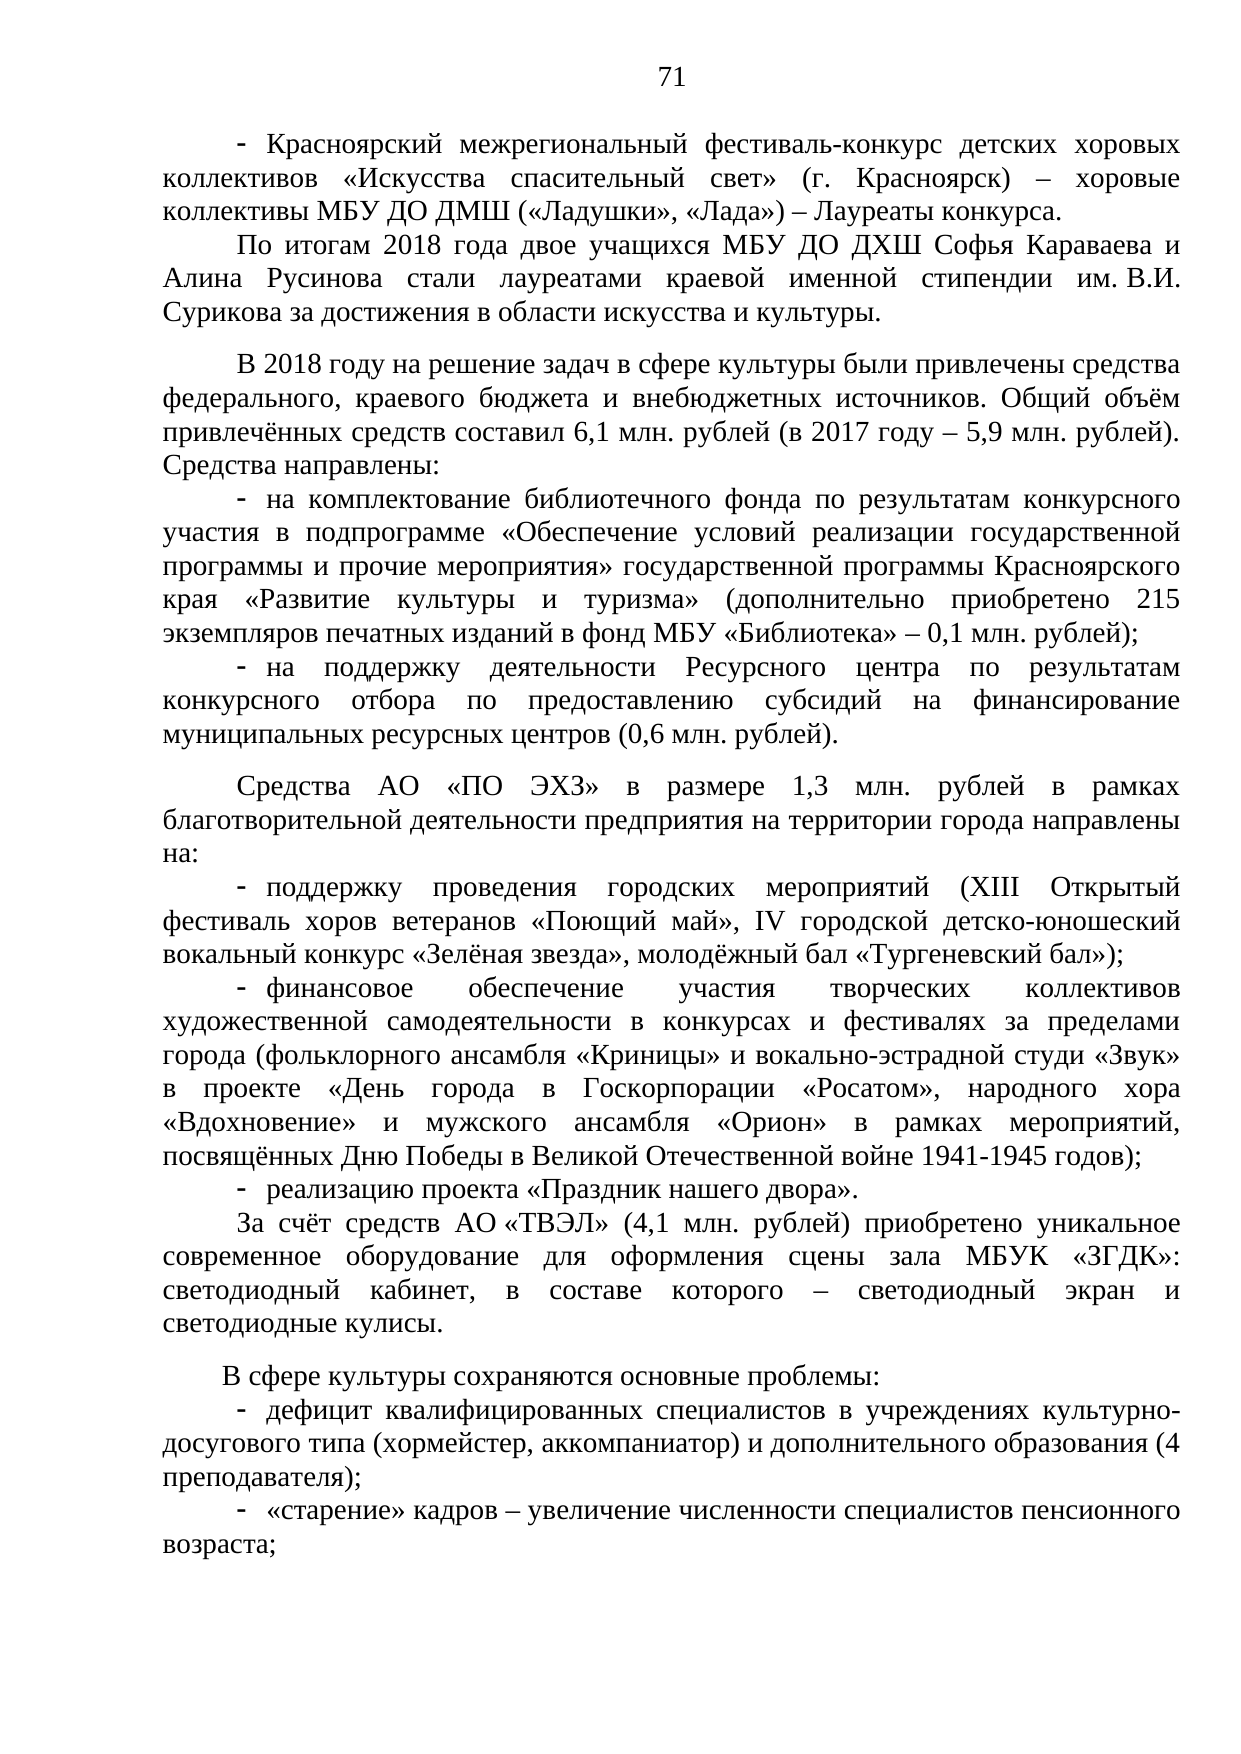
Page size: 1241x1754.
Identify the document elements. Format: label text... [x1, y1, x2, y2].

text В сфере культуры сохраняются основные проблемы: [162, 1358, 1181, 1392]
list поддержку проведения городских мероприятий (XIII Открытый фестиваль хоров ветеранов «Поющий май», IV городской детско-юношеский вокальный конкурс «Зелёная звезда», молодёжный бал «Тургеневский бал»); [162, 869, 1181, 970]
list «старение» кадров – увеличение численности специалистов пенсионного возраста; [162, 1492, 1181, 1560]
list Красноярский межрегиональный фестиваль-конкурс детских хоровых коллективов «Искусства спасительный свет» (г. Красноярск) – хоровые коллективы МБУ ДО ДМШ («Ладушки», «Лада») – Лауреаты конкурса. [162, 126, 1181, 227]
list дефицит квалифицированных специалистов в учреждениях культурно-досугового типа (хормейстер, аккомпаниатор) и дополнительного образования (4 преподавателя); [162, 1392, 1181, 1492]
list на комплектование библиотечного фонда по результатам конкурсного участия в подпрограмме «Обеспечение условий реализации государственной программы и прочие мероприятия» государственной программы Красноярского края «Развитие культуры и туризма» (дополнительно приобретено 215 экземпляров печатных изданий в фонд МБУ «Библиотека» – 0,1 млн. рублей); [162, 481, 1181, 649]
text В 2018 году на решение задач в сфере культуры были привлечены средства федерального, краевого бюджета и внебюджетных источников. Общий объём привлечённых средств составил 6,1 млн. рублей (в 2017 году – 5,9 млн. рублей). Средства направлены: [162, 347, 1181, 481]
list реализацию проекта «Праздник нашего двора». [162, 1171, 1181, 1205]
text По итогам 2018 года двое учащихся МБУ ДО ДХШ Софья Караваева и Алина Русинова стали лауреатами краевой именной стипендии им. В.И. Сурикова за достижения в области искусства и культуры. [162, 227, 1181, 327]
list на поддержку деятельности Ресурсного центра по результатам конкурсного отбора по предоставлению субсидий на финансирование муниципальных ресурсных центров (0,6 млн. рублей). [162, 649, 1181, 749]
list За счёт средств АО «ТВЭЛ» (4,1 млн. рублей) приобретено уникальное современное оборудование для оформления сцены зала МБУК «ЗГДК»: светодиодный кабинет, в составе которого – светодиодный экран и светодиодные кулисы. [162, 1205, 1181, 1339]
text Средства АО «ПО ЭХЗ» в размере 1,3 млн. рублей в рамках благотворительной деятельности предприятия на территории города направлены на: [162, 768, 1181, 869]
list финансовое обеспечение участия творческих коллективов художественной самодеятельности в конкурсах и фестивалях за пределами города (фольклорного ансамбля «Криницы» и вокально-эстрадной студи «Звук» в проекте «День города в Госкорпорации «Росатом», народного хора «Вдохновение» и мужского ансамбля «Орион» в рамках мероприятий, посвящённых Дню Победы в Великой Отечественной войне 1941-1945 годов); [162, 970, 1181, 1171]
